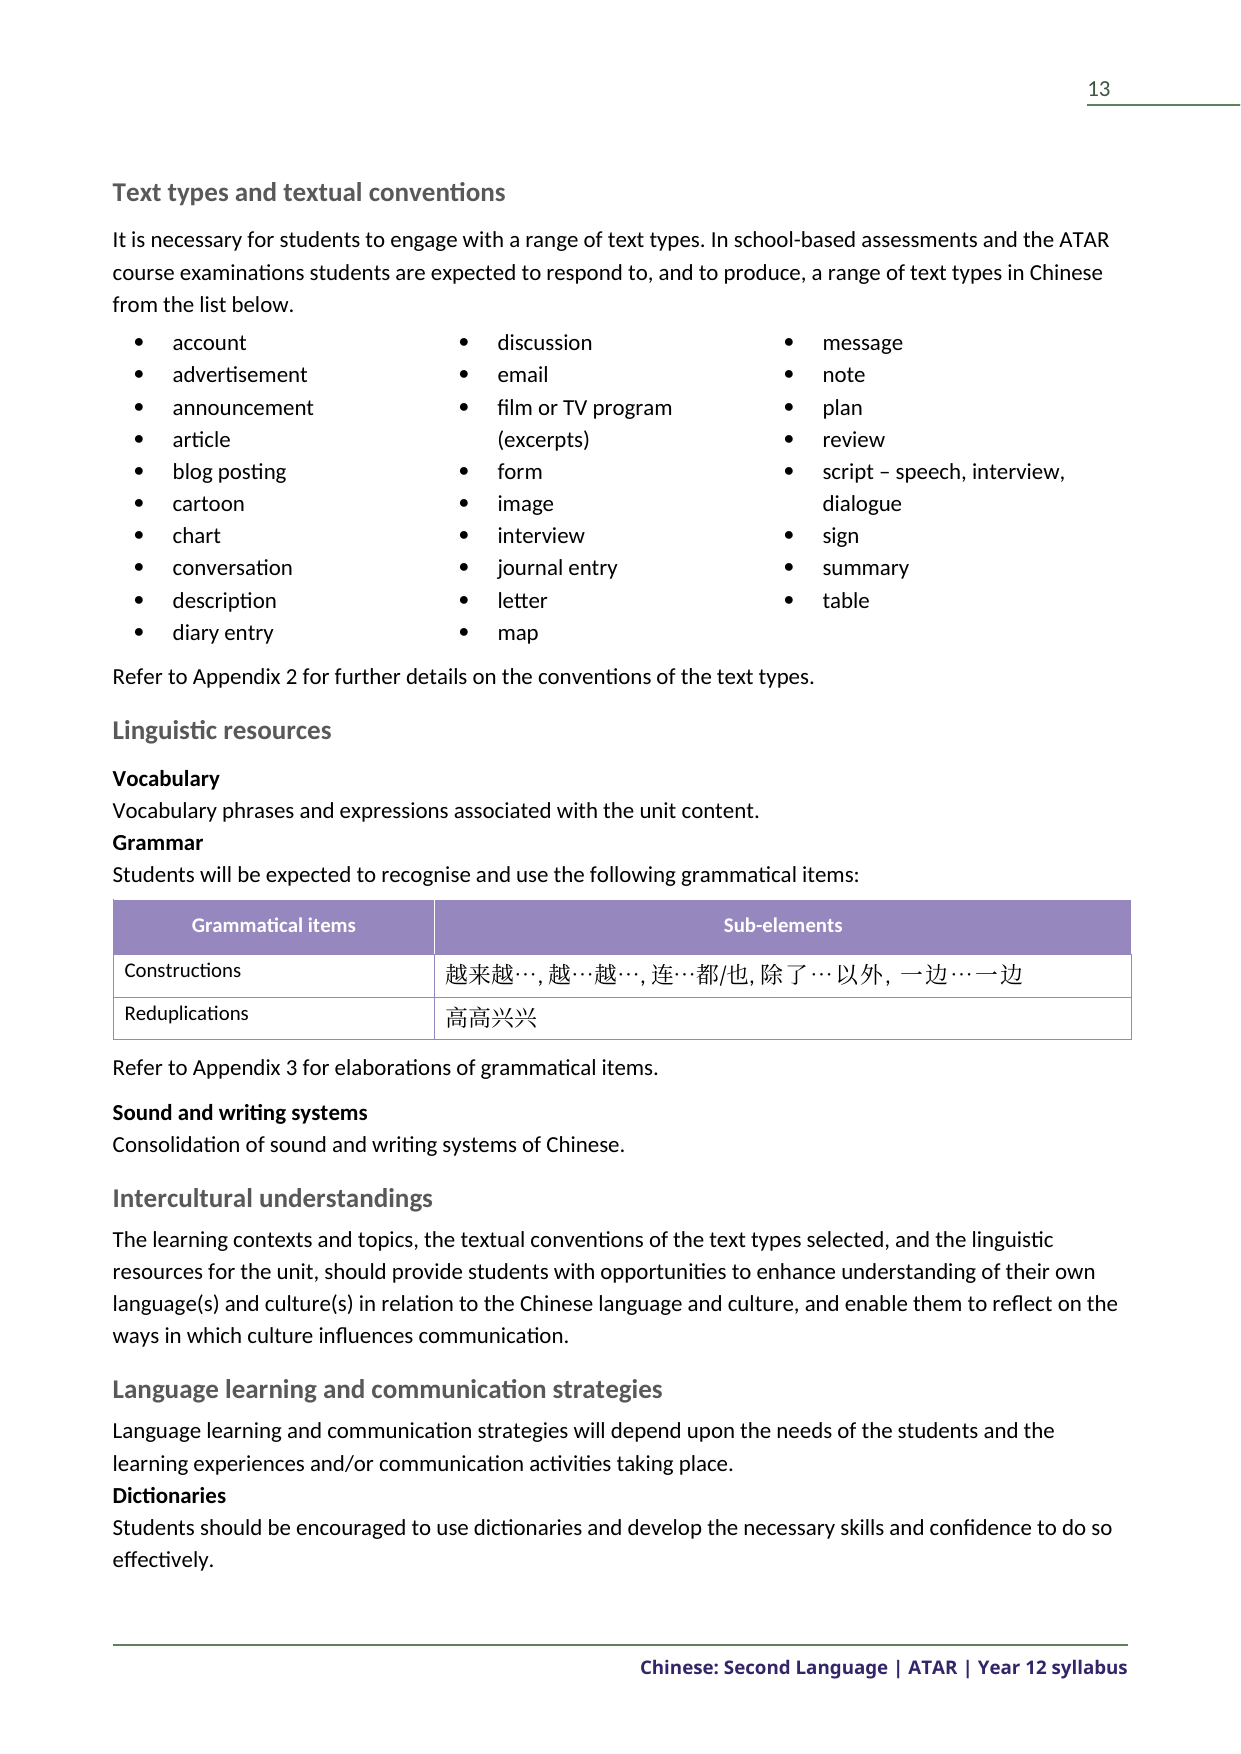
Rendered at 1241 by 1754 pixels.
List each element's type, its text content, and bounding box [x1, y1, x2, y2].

text Students will be expected to recognise and use the following grammatical items: [112, 860, 1128, 888]
text It is necessary for students to engage with a range of text types. In school-based assessments and the ATAR course examinations students are expected to respond to, and to produce, a range of text types in Chinese from the list below. [112, 225, 1128, 318]
subtitle Intercultural understandings [112, 1181, 1128, 1214]
table_header discussion email film or TV program (excerpts) form image interview journal entry letter map [449, 328, 773, 650]
text Vocabulary phrases and expressions associated with the unit content. [112, 796, 1128, 824]
text The learning contexts and topics, the textual conventions of the text types selected, and the linguistic resources for the unit, should provide students with opportunities to enhance understanding of their own language(s) and culture(s) in relation to the Chinese language and culture, and enable them to reflect on the ways in which culture influences communication. [112, 1225, 1128, 1349]
table_cell Reduplications [114, 998, 434, 1039]
table_cell Constructions [114, 955, 434, 997]
table_cell 高高兴兴 [435, 998, 1131, 1039]
subtitle Linguistic resources [112, 713, 1128, 746]
text Refer to Appendix 3 for elaborations of grammatical items. [112, 1053, 1128, 1081]
text Sound and writing systems [112, 1098, 1128, 1126]
text Dictionaries [112, 1481, 1128, 1509]
text Vocabulary [112, 764, 1128, 792]
text Language learning and communication strategies will depend upon the needs of the students and the learning experiences and/or communication activities taking place. [112, 1417, 1128, 1477]
table_header account advertisement announcement article blog posting cartoon chart conversation description diary entry [124, 328, 448, 650]
subtitle Text types and textual conventions [112, 175, 1128, 208]
text Grammar [112, 828, 1128, 856]
table_cell 越来越…, 越…越…, 连…都/也, 除了…以外, 一边…一边 [435, 955, 1131, 997]
table_header Grammatical items [114, 900, 434, 954]
table_header Sub-elements [435, 900, 1131, 954]
text Consolidation of sound and writing systems of Chinese. [112, 1130, 1128, 1158]
table_header message note plan review script – speech, interview, dialogue sign summary table [774, 328, 1098, 650]
subtitle Language learning and communication strategies [112, 1372, 1128, 1405]
text Students should be encouraged to use dictionaries and develop the necessary skills and confidence to do so effectively. [112, 1513, 1128, 1573]
text Refer to Appendix 2 for further details on the conventions of the text types. [112, 662, 1128, 690]
